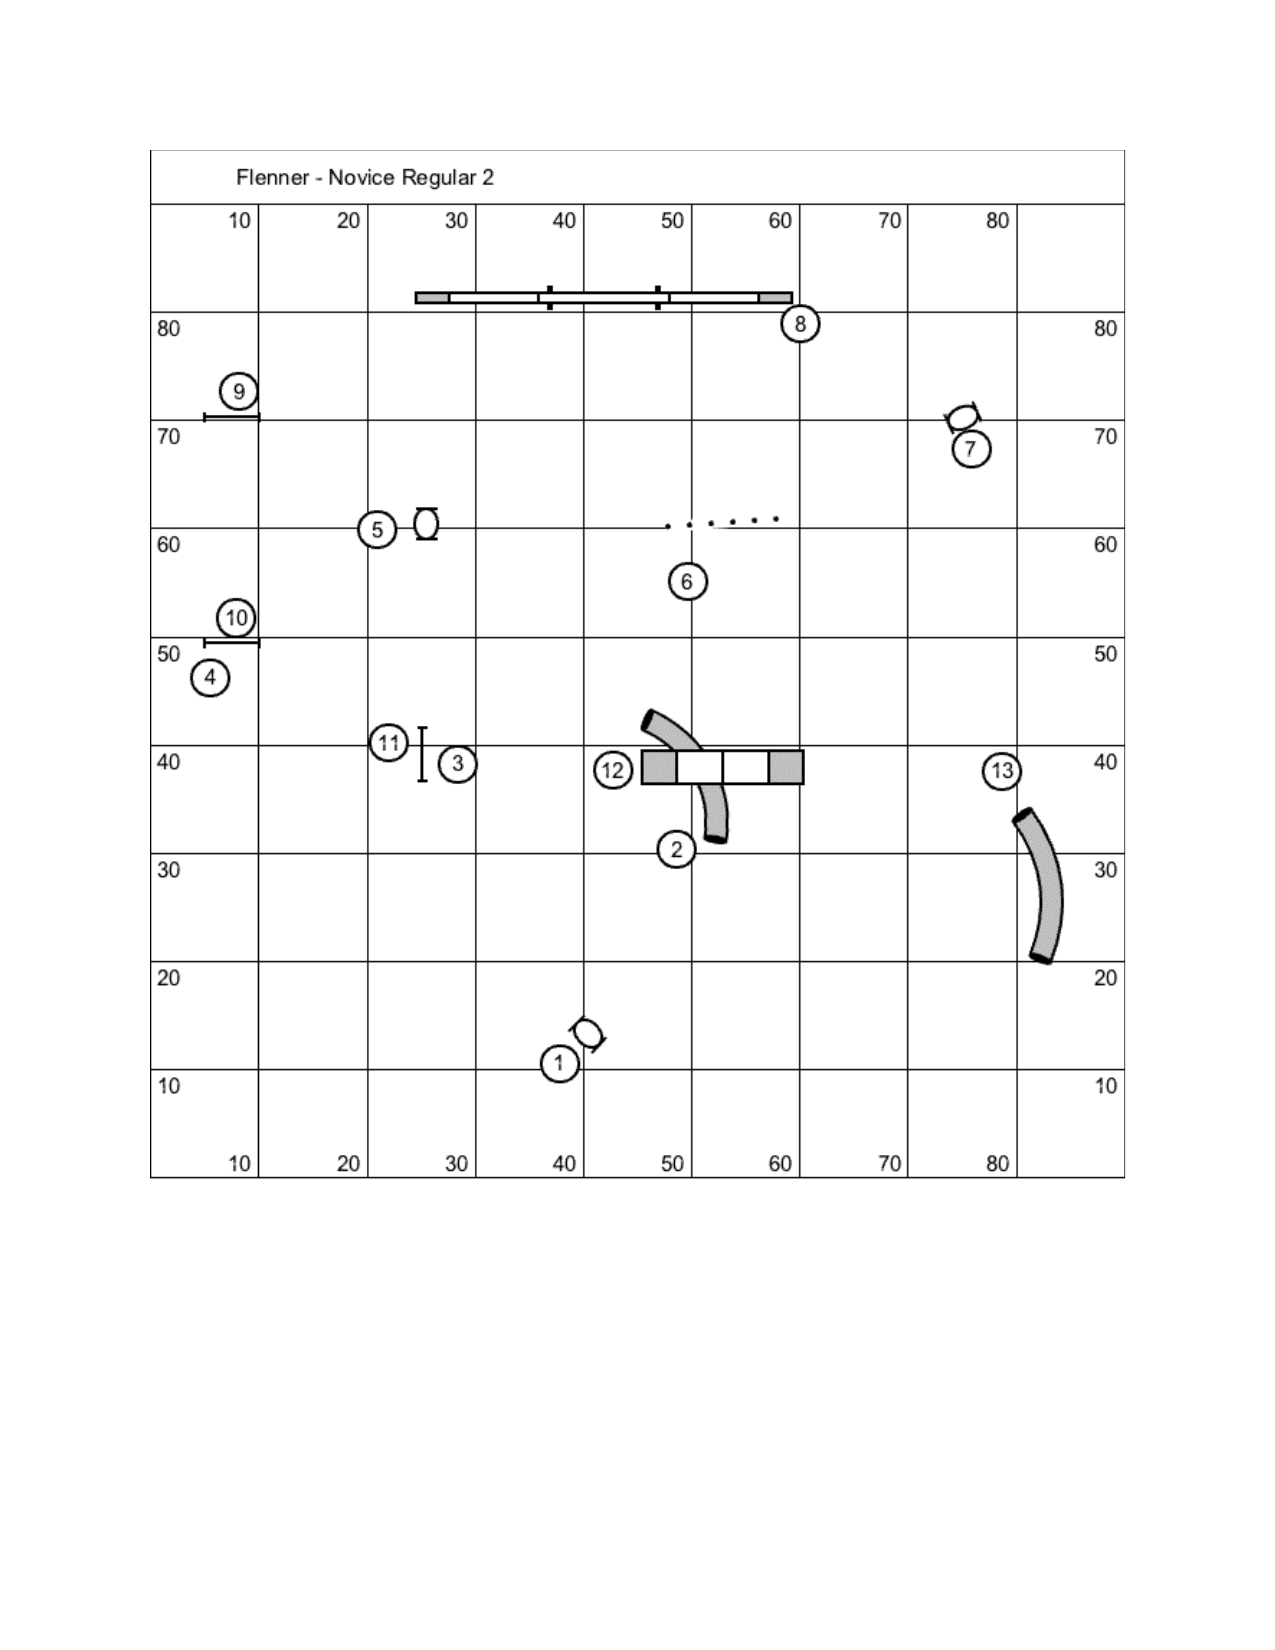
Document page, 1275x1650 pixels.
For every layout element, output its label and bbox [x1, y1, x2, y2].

picture [150, 150, 1125, 1180]
